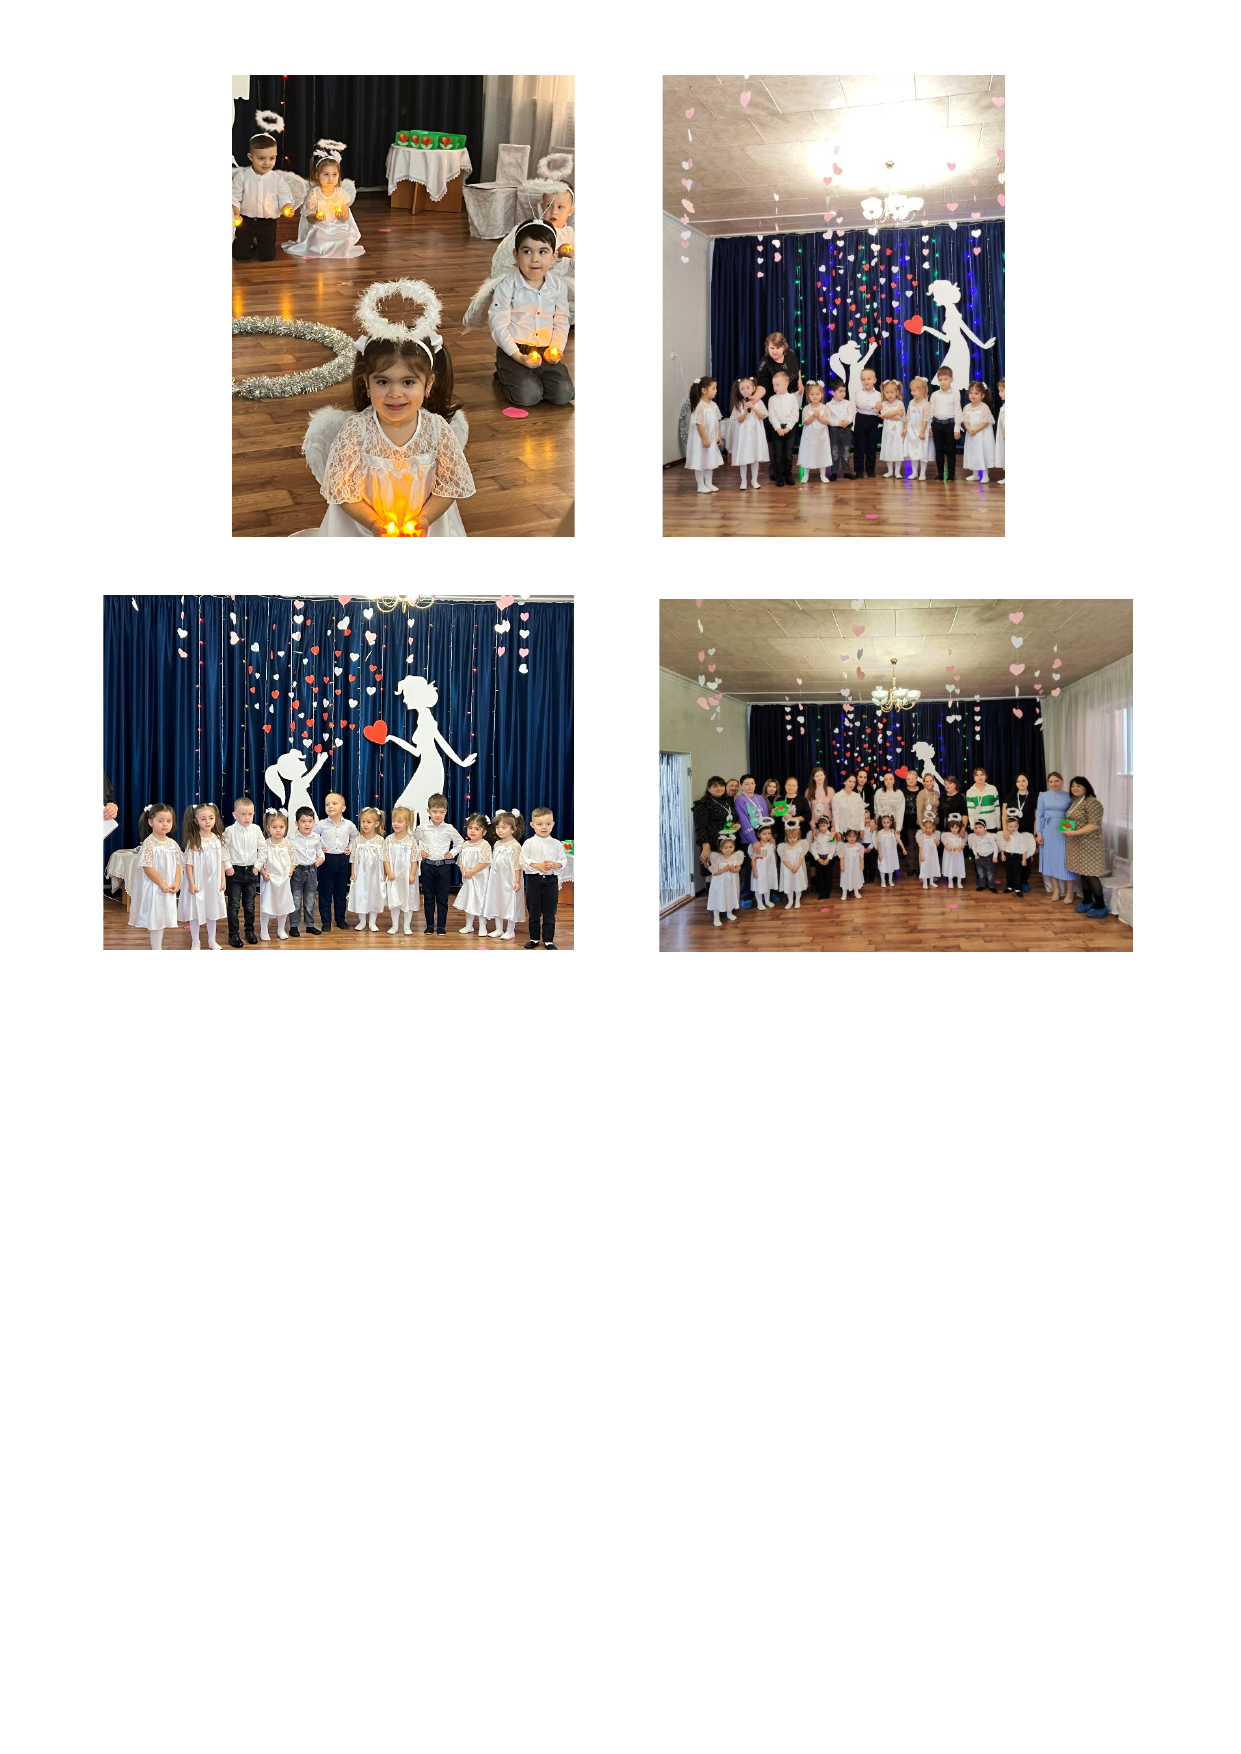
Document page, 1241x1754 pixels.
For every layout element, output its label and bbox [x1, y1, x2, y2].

picture [230, 75, 574, 534]
picture [657, 599, 1133, 950]
picture [661, 75, 1005, 535]
picture [101, 595, 574, 949]
